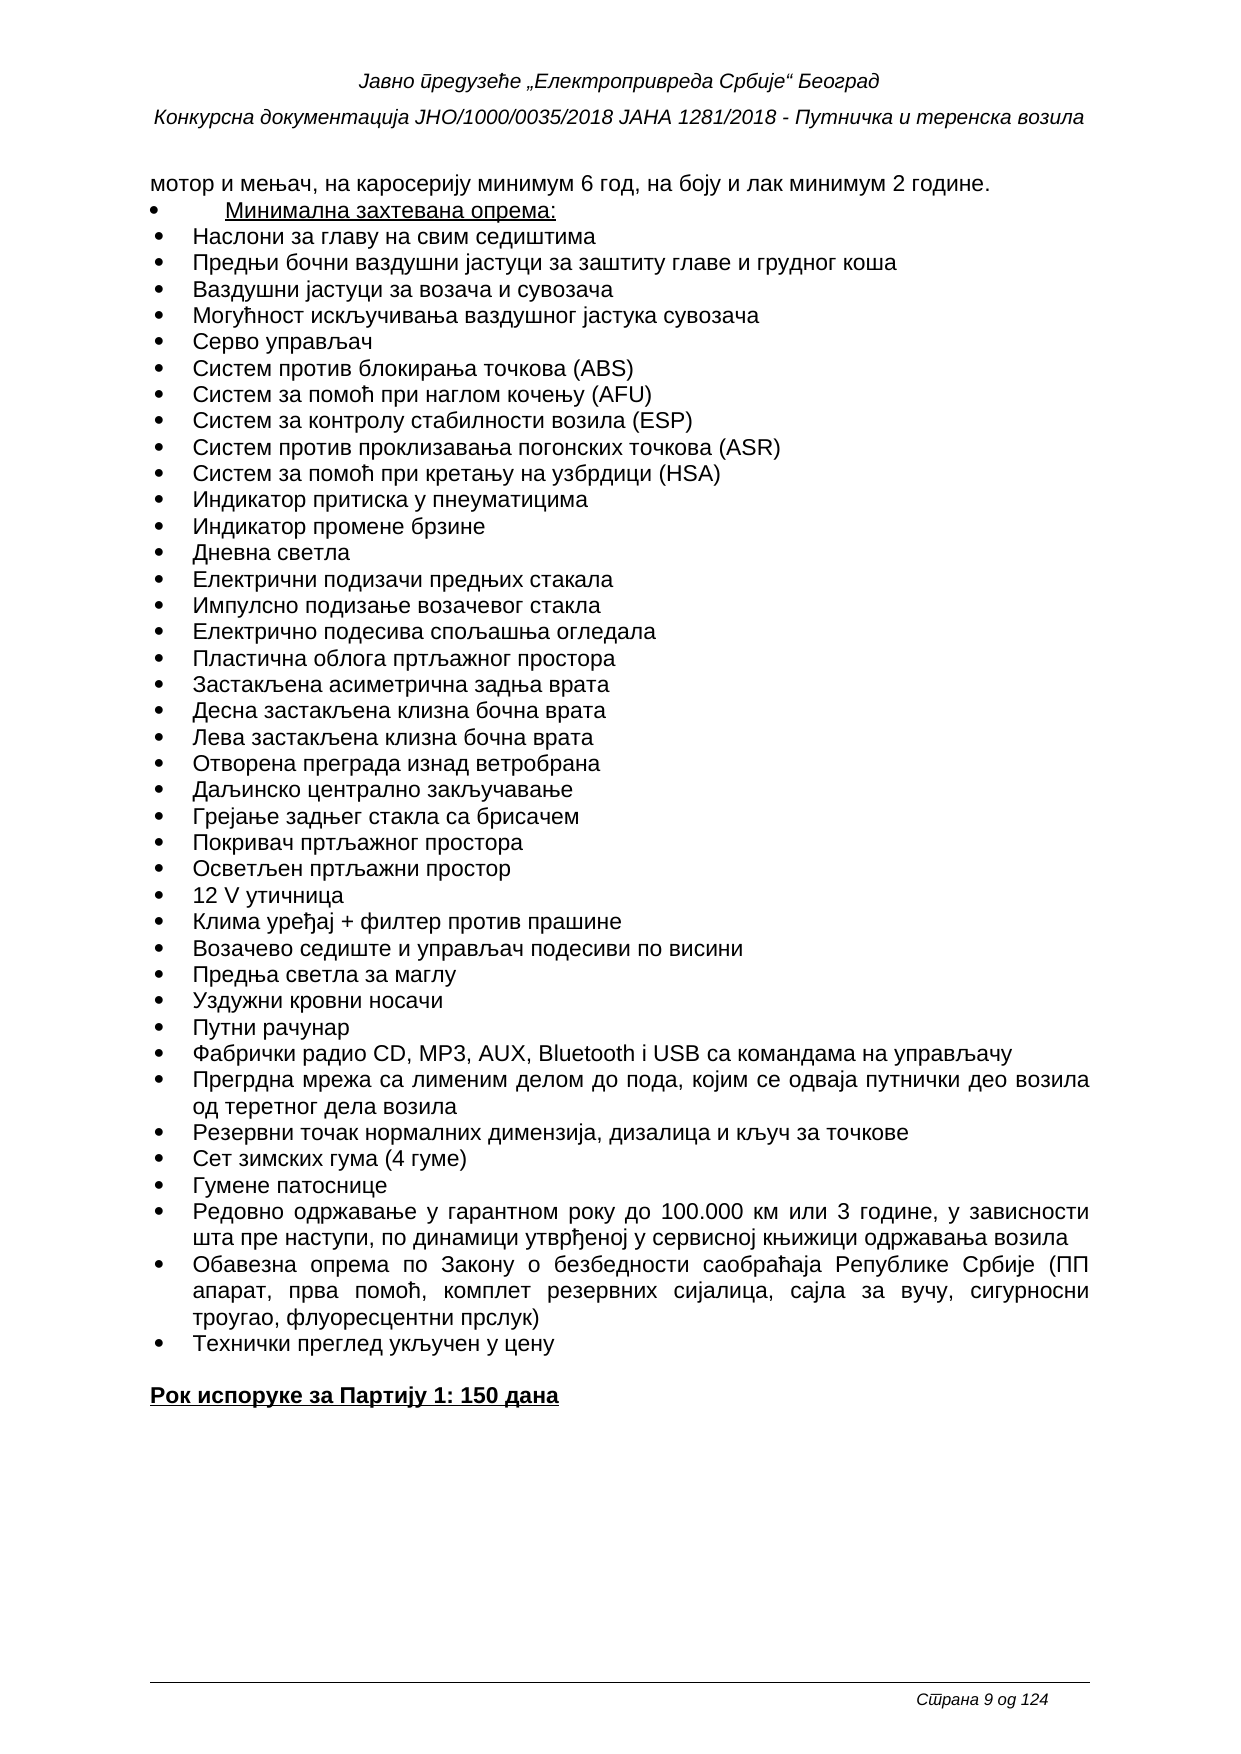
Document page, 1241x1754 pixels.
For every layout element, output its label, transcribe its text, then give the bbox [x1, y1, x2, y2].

list Гумене патоснице [155, 1172, 1090, 1198]
list Предњи бочни ваздушни јастуци за заштиту главе и грудног коша [155, 249, 1090, 276]
list Путни рачунар [155, 1013, 1090, 1040]
list Електрично подесива спољашња огледала [155, 618, 1090, 644]
list Редовно одржавање у гарантном року до 100.000 км или 3 године, у зависности шта пре наступи, по динамици утврђеној у сервисној књижици одржавања возила [155, 1198, 1090, 1251]
list Систем за помоћ при наглом кочењу (AFU) [155, 381, 1090, 407]
list Серво управљач [155, 328, 1090, 355]
list Грејање задњег стакла са брисачем [155, 803, 1090, 829]
list Систем против проклизавања погонских точкова (ASR) [155, 434, 1090, 460]
list Електрични подизачи предњих стакала [155, 566, 1090, 592]
list Дневна светла [155, 539, 1090, 566]
list Прегрдна мрежа са лименим делом до пода, којим се одваја путнички део возила од теретног дела возила [155, 1066, 1090, 1119]
list Могућност искључивања ваздушног јастука сувозача [155, 302, 1090, 328]
list Покривач пртљажног простора [155, 829, 1090, 855]
list Минимална захтевана опрема: [150, 197, 1134, 223]
list Систем за контролу стабилности возила (ESP) [155, 407, 1090, 434]
list Импулсно подизање возачевог стакла [155, 592, 1090, 618]
list Технички преглед укључен у цену [155, 1330, 1090, 1356]
list Застакљена асиметрична задња врата [155, 671, 1090, 697]
list Индикатор притиска у пнеуматицима [155, 486, 1090, 513]
list Систем за помоћ при кретању на узбрдици (HSA) [155, 460, 1090, 486]
list 12 V утичница [155, 882, 1090, 908]
list Предња светла за маглу [155, 961, 1090, 987]
text Рок испоруке за Партију 1: 150 дана [150, 1382, 1090, 1409]
list Фабрички радио CD, MP3, AUX, Bluetooth i USB са командама на управљачу [155, 1040, 1090, 1066]
list Пластична облога пртљажног простора [155, 644, 1090, 671]
list Индикатор промене брзине [155, 513, 1090, 539]
list Осветљен пртљажни простор [155, 855, 1090, 882]
list Наслони за главу на свим седиштима [155, 223, 1090, 249]
list Сет зимских гума (4 гуме) [155, 1145, 1090, 1172]
list Лева застакљена клизна бочна врата [155, 724, 1090, 750]
list Систем против блокирања точкова (ABS) [155, 355, 1090, 381]
list Уздужни кровни носачи [155, 987, 1090, 1013]
list Возачево седиште и управљач подесиви по висини [155, 934, 1090, 961]
list Клима уређај + филтер против прашине [155, 908, 1090, 934]
list Ваздушни јастуци за возача и сувозача [155, 276, 1090, 302]
list Десна застакљена клизна бочна врата [155, 697, 1090, 724]
list Даљинско централно закључавање [155, 776, 1090, 803]
list Обавезна опрема по Закону о безбедности саобраћаја Републике Србије (ПП апарат, прва помоћ, комплет резервних сијалица, сајла за вучу, сигурносни троугао, флуоресцентни прслук) [155, 1251, 1090, 1330]
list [150, 170, 1134, 197]
list Отворена преграда изнад ветробрана [155, 750, 1090, 776]
list Резервни точак нормалних димензија, дизалица и кључ за точкове [155, 1119, 1090, 1145]
